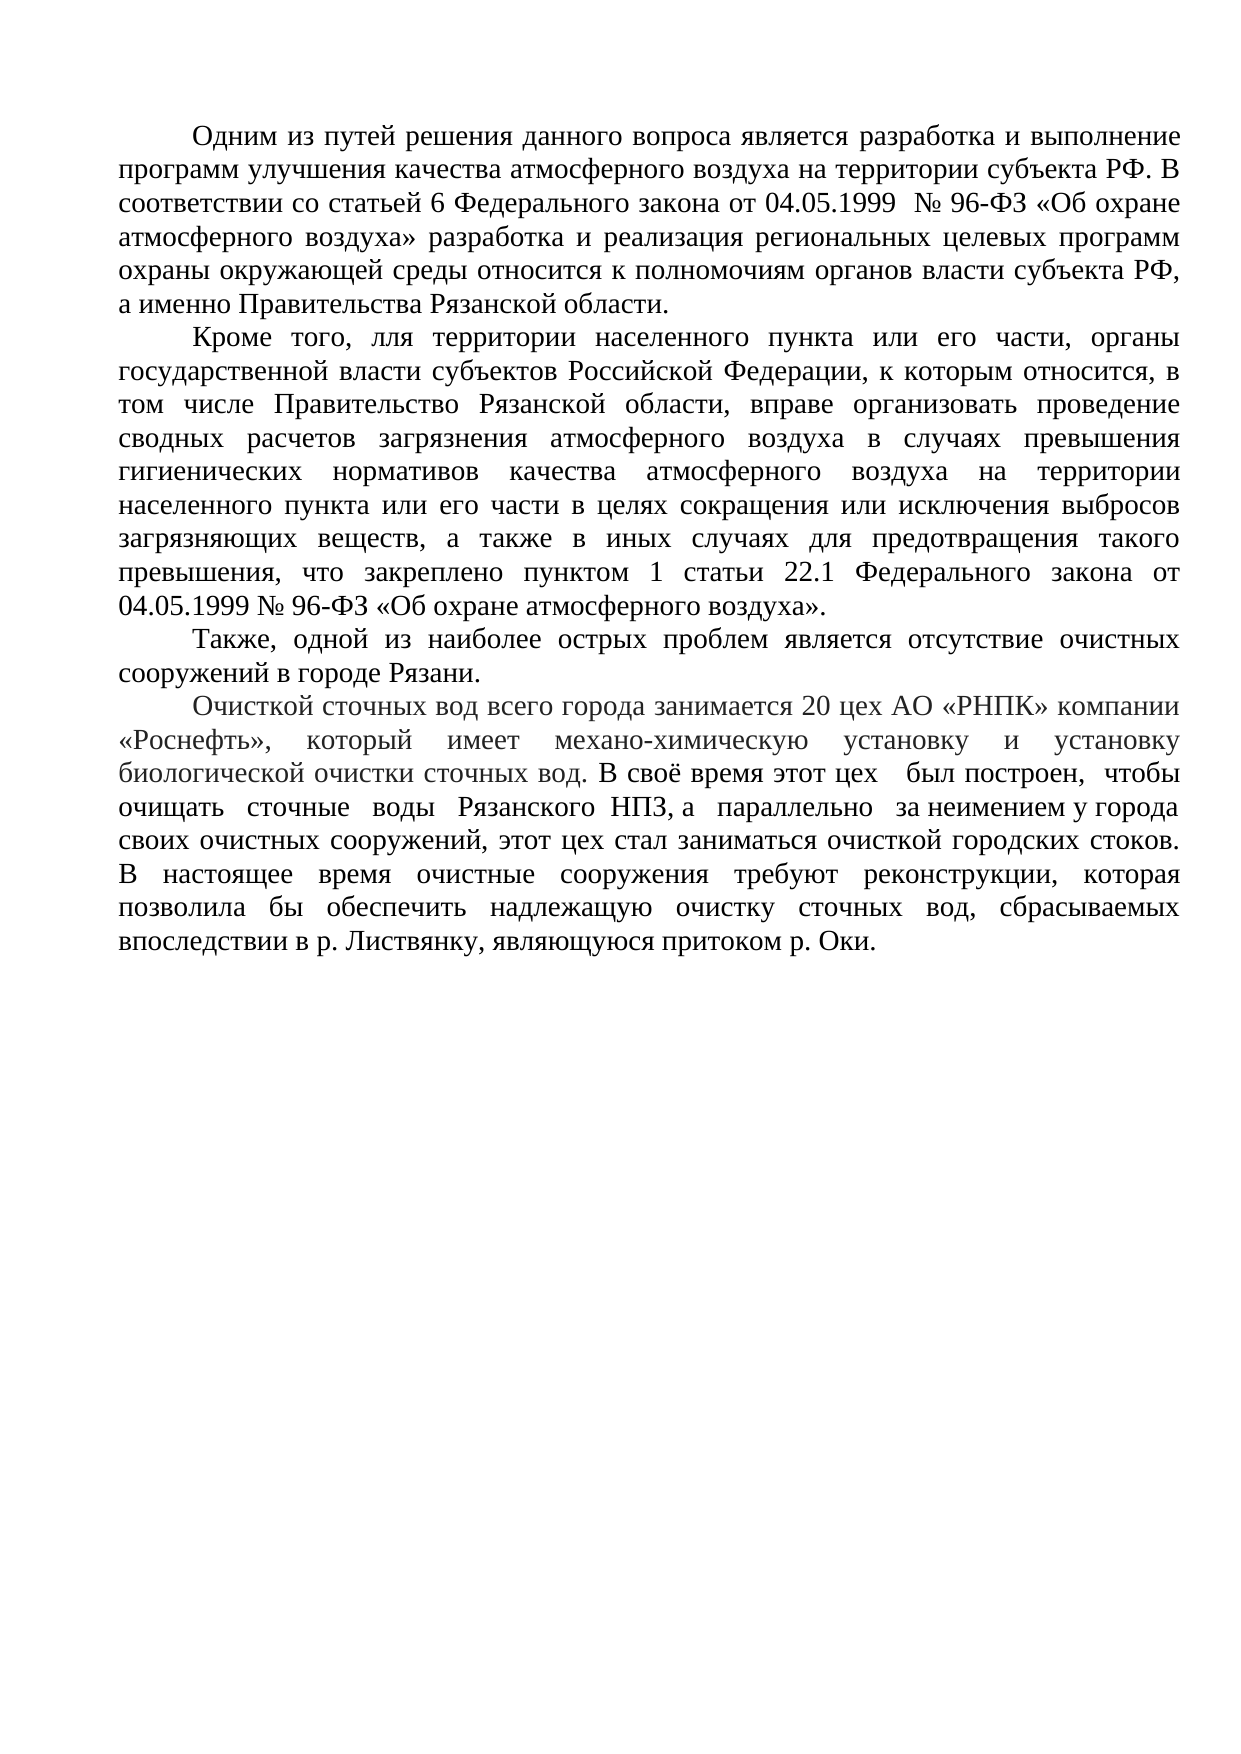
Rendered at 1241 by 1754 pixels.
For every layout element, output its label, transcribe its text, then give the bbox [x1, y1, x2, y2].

text Также, одной из наиболее острых проблем является отсутствие очистных сооружений в городе Рязани. [118, 621, 1181, 688]
text Очисткой сточных вод всего города занимается 20 цех АО «РНПК» компании «Роснефть», который имеет механо-химическую установку и установку биологической очистки сточных вод. В своё время этот цех был построен, чтобы очищать сточные воды Рязанского НПЗ, а параллельно за неимением у города своих очистных сооружений, этот цех стал заниматься очисткой городских стоков. В настоящее время очистные сооружения требуют реконструкции, которая позволила бы обеспечить надлежащую очистку сточных вод, сбрасываемых впоследствии в р. Листвянку, являющуюся притоком р. Оки. [118, 688, 1181, 957]
text Одним из путей решения данного вопроса является разработка и выполнение программ улучшения качества атмосферного воздуха на территории субъекта РФ. В соответствии со статьей 6 Федерального закона от 04.05.1999 № 96-ФЗ «Об охране атмосферного воздуха» разработка и реализация региональных целевых программ охраны окружающей среды относится к полномочиям органов власти субъекта РФ, а именно Правительства Рязанской области. [118, 118, 1181, 319]
text Кроме того, лля территории населенного пункта или его части, органы государственной власти субъектов Российской Федерации, к которым относится, в том числе Правительство Рязанской области, вправе организовать проведение сводных расчетов загрязнения атмосферного воздуха в случаях превышения гигиенических нормативов качества атмосферного воздуха на территории населенного пункта или его части в целях сокращения или исключения выбросов загрязняющих веществ, а также в иных случаях для предотвращения такого превышения, что закреплено пунктом 1 статьи 22.1 Федерального закона от 04.05.1999 № 96-ФЗ «Об охране атмосферного воздуха». [118, 319, 1181, 621]
